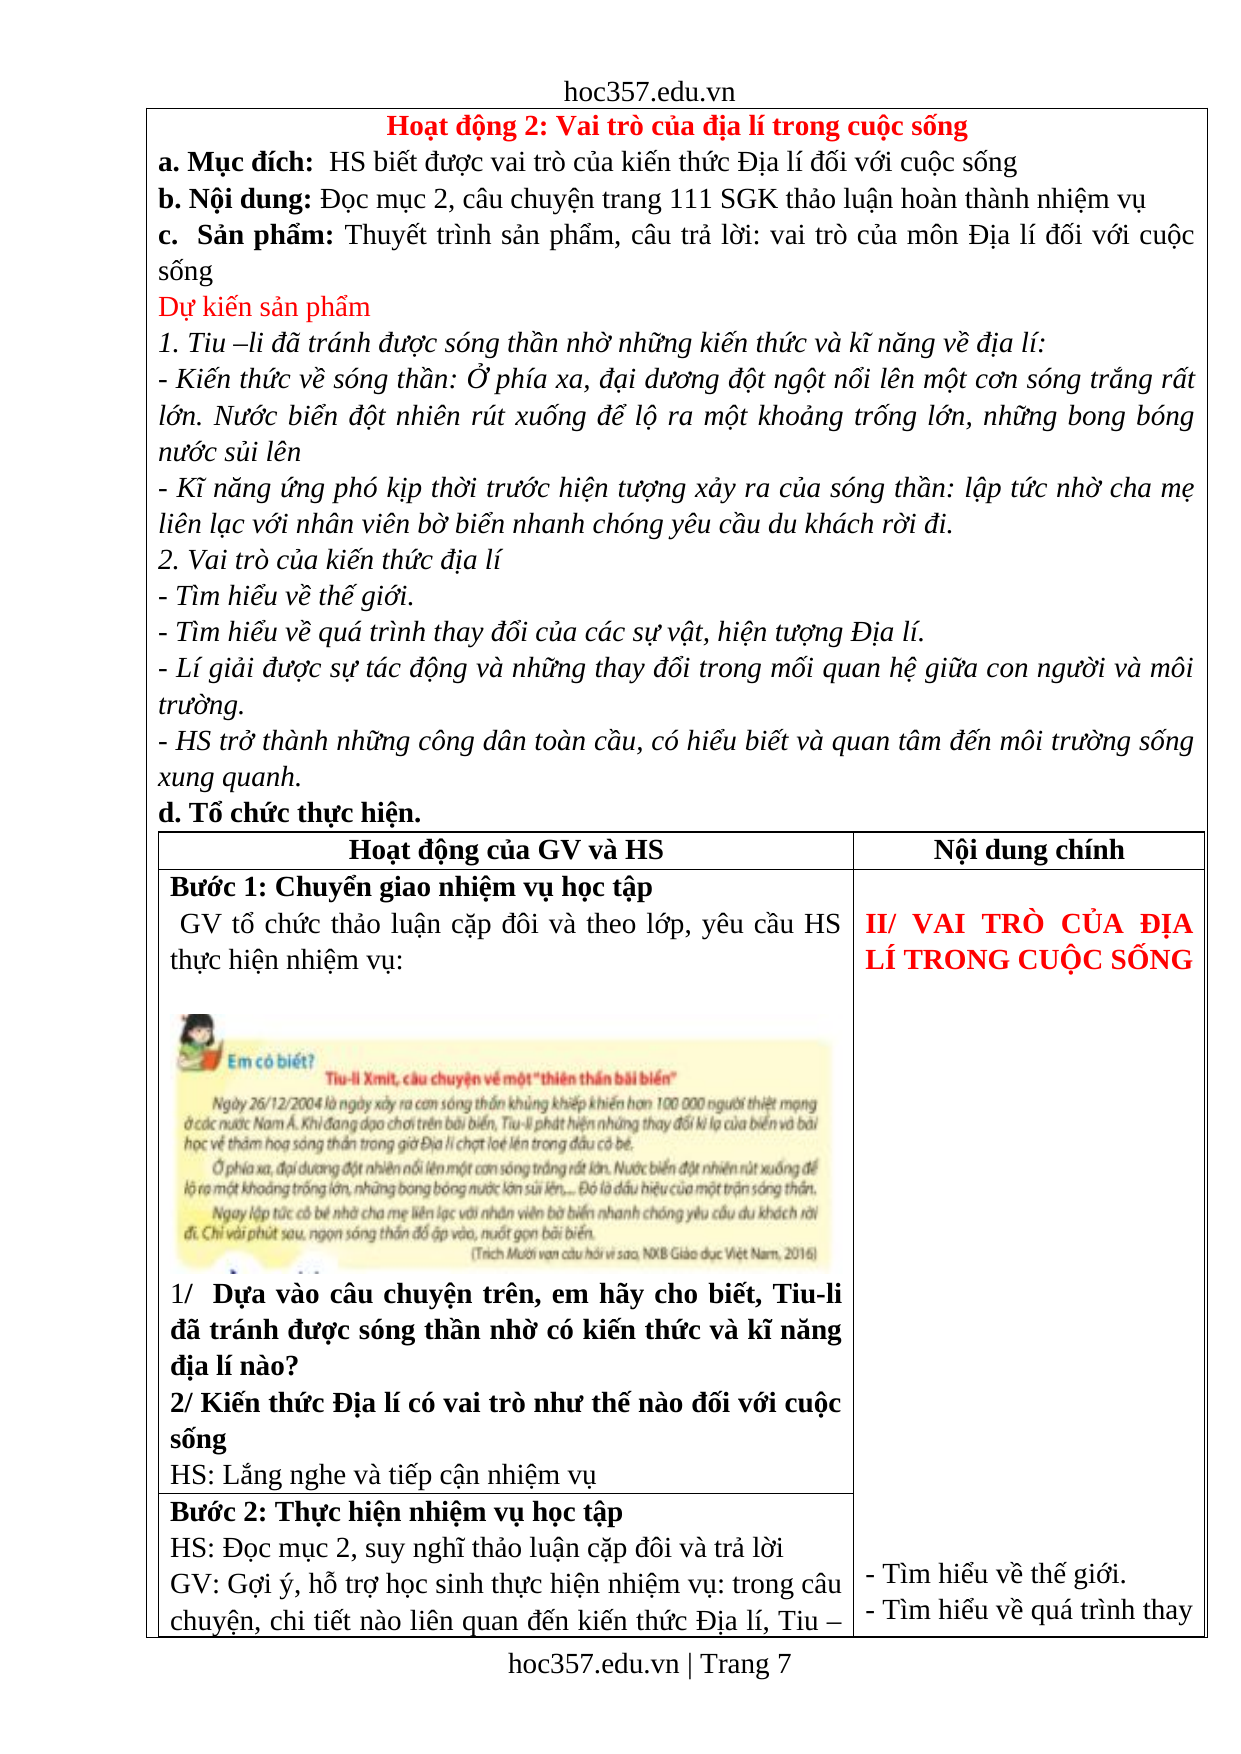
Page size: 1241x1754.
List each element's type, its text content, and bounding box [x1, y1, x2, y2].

picture [169, 1014, 843, 1274]
